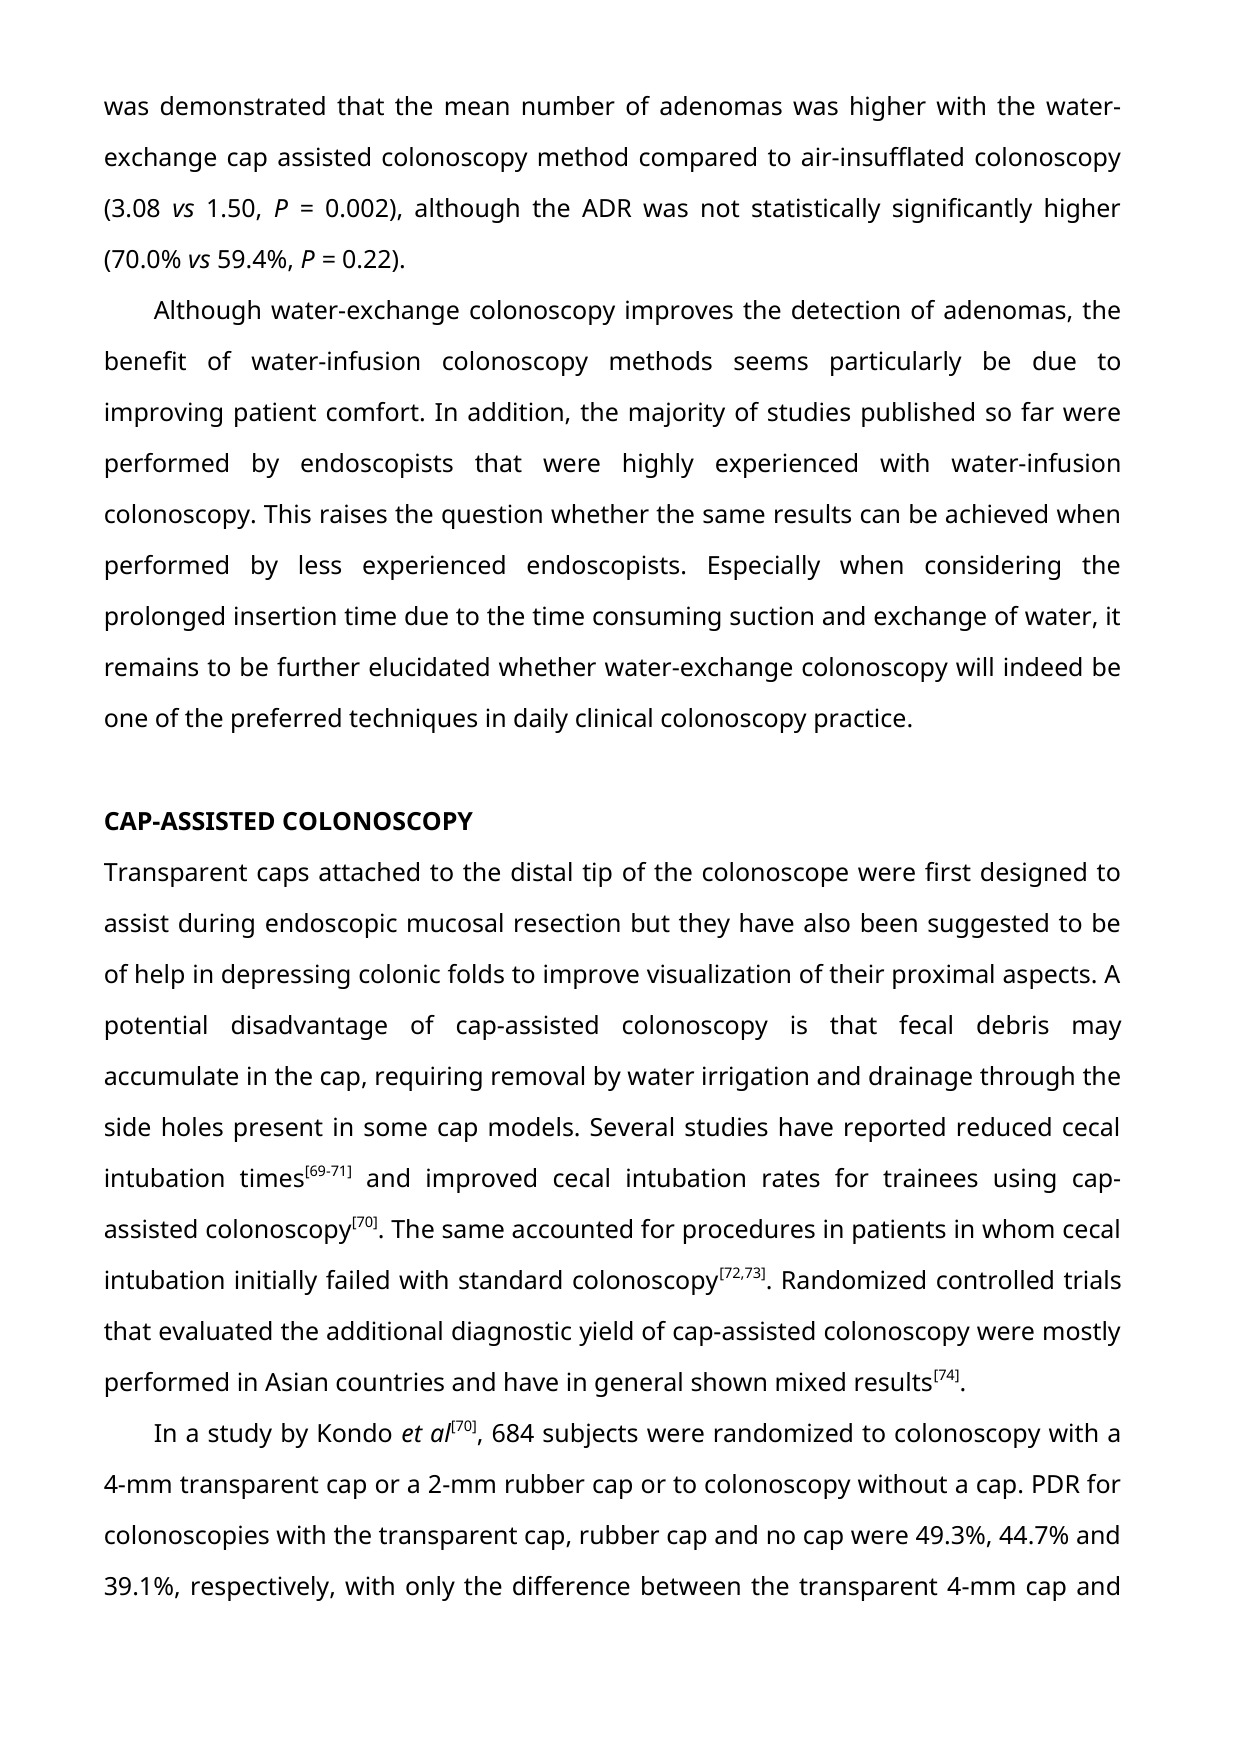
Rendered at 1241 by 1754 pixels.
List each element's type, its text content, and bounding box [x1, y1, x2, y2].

text Cap-assisted colonoscopy [103, 803, 1122, 837]
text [103, 1416, 1122, 1603]
text Transparent caps attached to the distal tip of the colonoscope were first designed to assist during endoscopic mucosal resection but they have also been suggested to be of help in depressing colonic folds to improve visualization of their proximal aspects. A potential disadvantage of cap-assisted colonoscopy is that fecal debris may accumulate in the cap, requiring removal by water irrigation and drainage through the side holes present in some cap models. Several studies have reported reduced cecal intubation times[69-71] and improved cecal intubation rates for trainees using cap-assisted colonoscopy[70]. The same accounted for procedures in patients in whom cecal intubation initially failed with standard colonoscopy[72,73]. Randomized controlled trials that evaluated the additional diagnostic yield of cap-assisted colonoscopy were mostly performed in Asian countries and have in general shown mixed results[74]. [103, 854, 1122, 1399]
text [103, 89, 1122, 276]
text Although water-exchange colonoscopy improves the detection of adenomas, the benefit of water-infusion colonoscopy methods seems particularly be due to improving patient comfort. In addition, the majority of studies published so far were performed by endoscopists that were highly experienced with water-infusion colonoscopy. This raises the question whether the same results can be achieved when performed by less experienced endoscopists. Especially when considering the prolonged insertion time due to the time consuming suction and exchange of water, it remains to be further elucidated whether water-exchange colonoscopy will indeed be one of the preferred techniques in daily clinical colonoscopy practice. [103, 293, 1122, 735]
